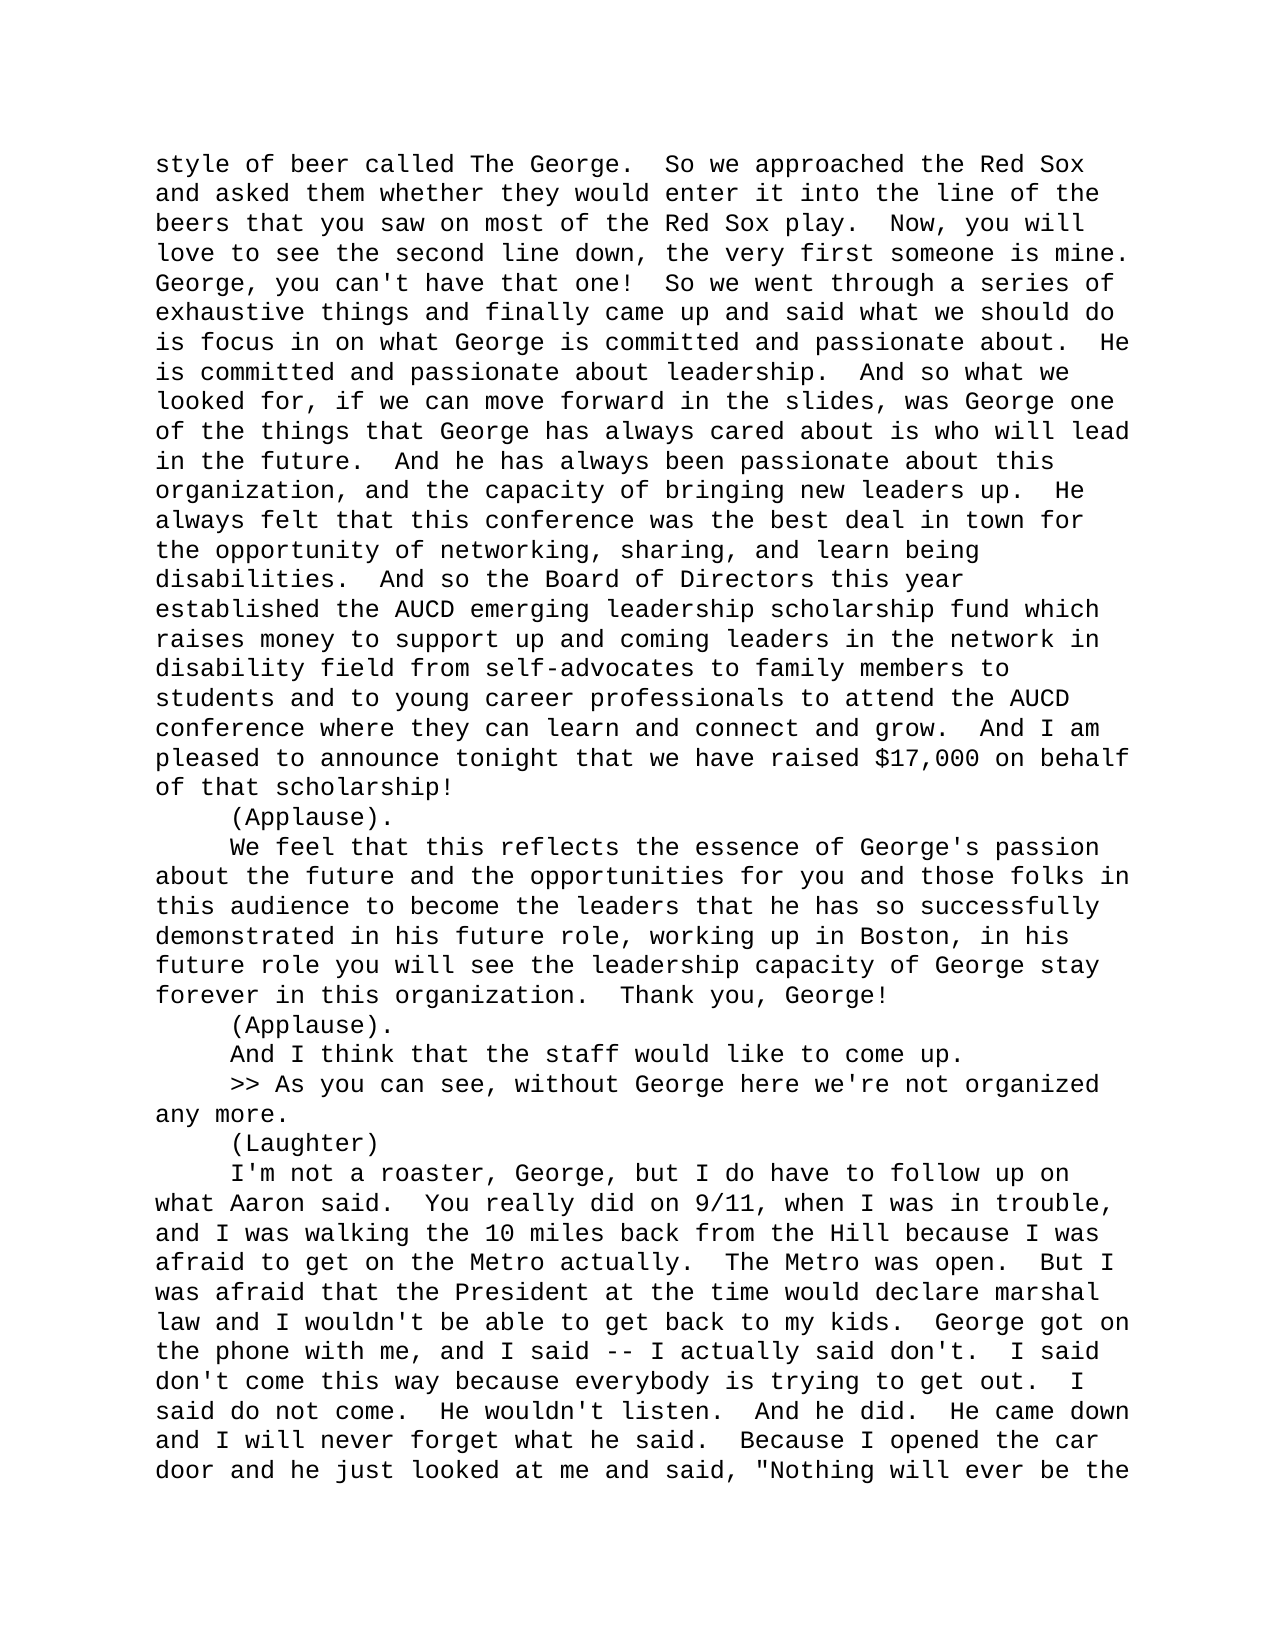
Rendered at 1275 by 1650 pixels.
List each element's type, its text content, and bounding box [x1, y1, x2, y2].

text (Laughter) [155, 1130, 1130, 1159]
text We feel that this reflects the essence of George's passion about the future and the opportunities for you and those folks in this audience to become the leaders that he has so successfully demonstrated in his future role, working up in Boston, in his future role you will see the leadership capacity of George stay forever in this organization. Thank you, George! [155, 833, 1130, 1011]
text >> As you can see, without George here we're not organized any more. [155, 1070, 1130, 1130]
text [155, 150, 1130, 803]
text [155, 1159, 1130, 1486]
text (Applause). [155, 1011, 1130, 1041]
text (Applause). [155, 803, 1130, 833]
text And I think that the staff would like to come up. [155, 1041, 1130, 1070]
